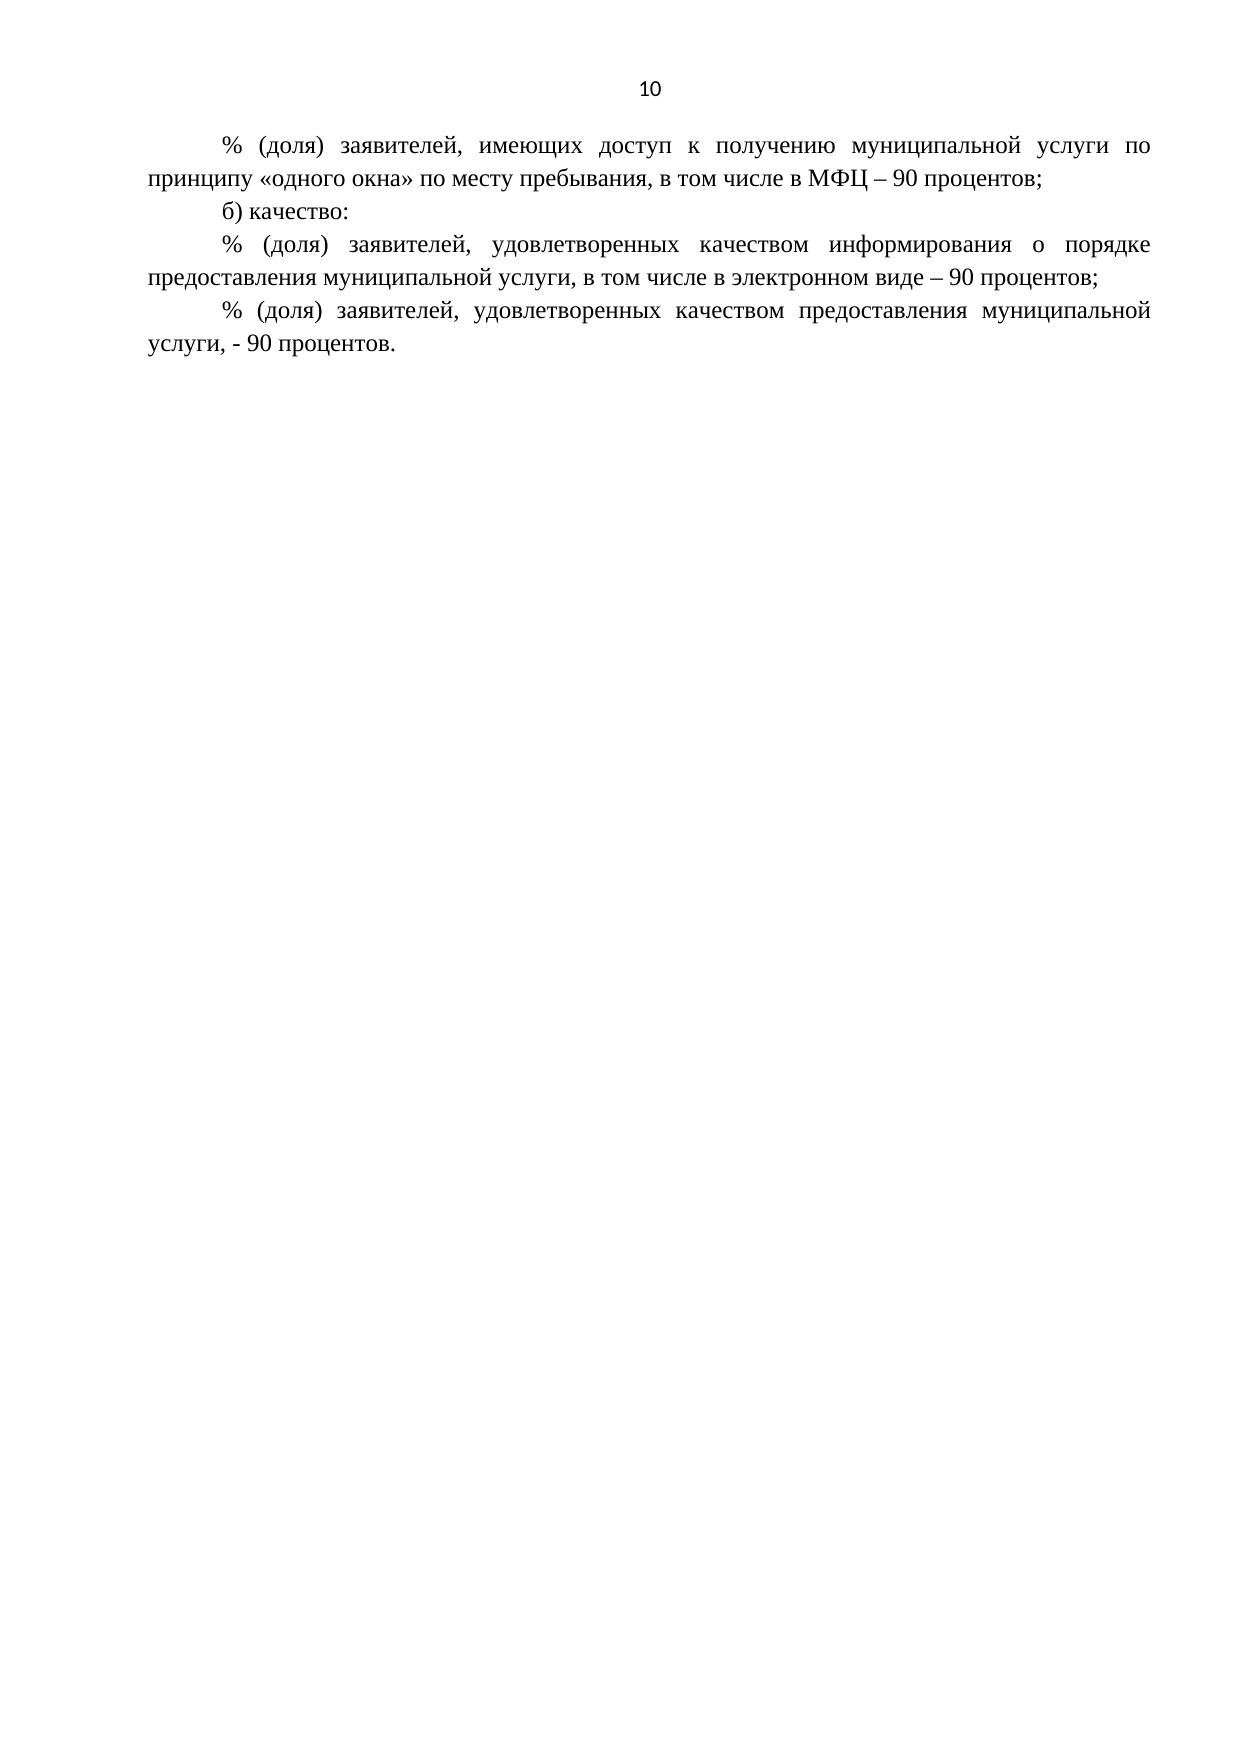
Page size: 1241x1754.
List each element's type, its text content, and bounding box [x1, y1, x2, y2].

text % (доля) заявителей, удовлетворенных качеством предоставления муниципальной услуги, - 90 процентов. [148, 295, 1152, 357]
text б) качество: [148, 196, 1152, 225]
text % (доля) заявителей, удовлетворенных качеством информирования о порядке предоставления муниципальной услуги, в том числе в электронном виде – 90 процентов; [148, 229, 1152, 291]
text % (доля) заявителей, имеющих доступ к получению муниципальной услуги по принципу «одного окна» по месту пребывания, в том числе в МФЦ – 90 процентов; [148, 130, 1152, 192]
